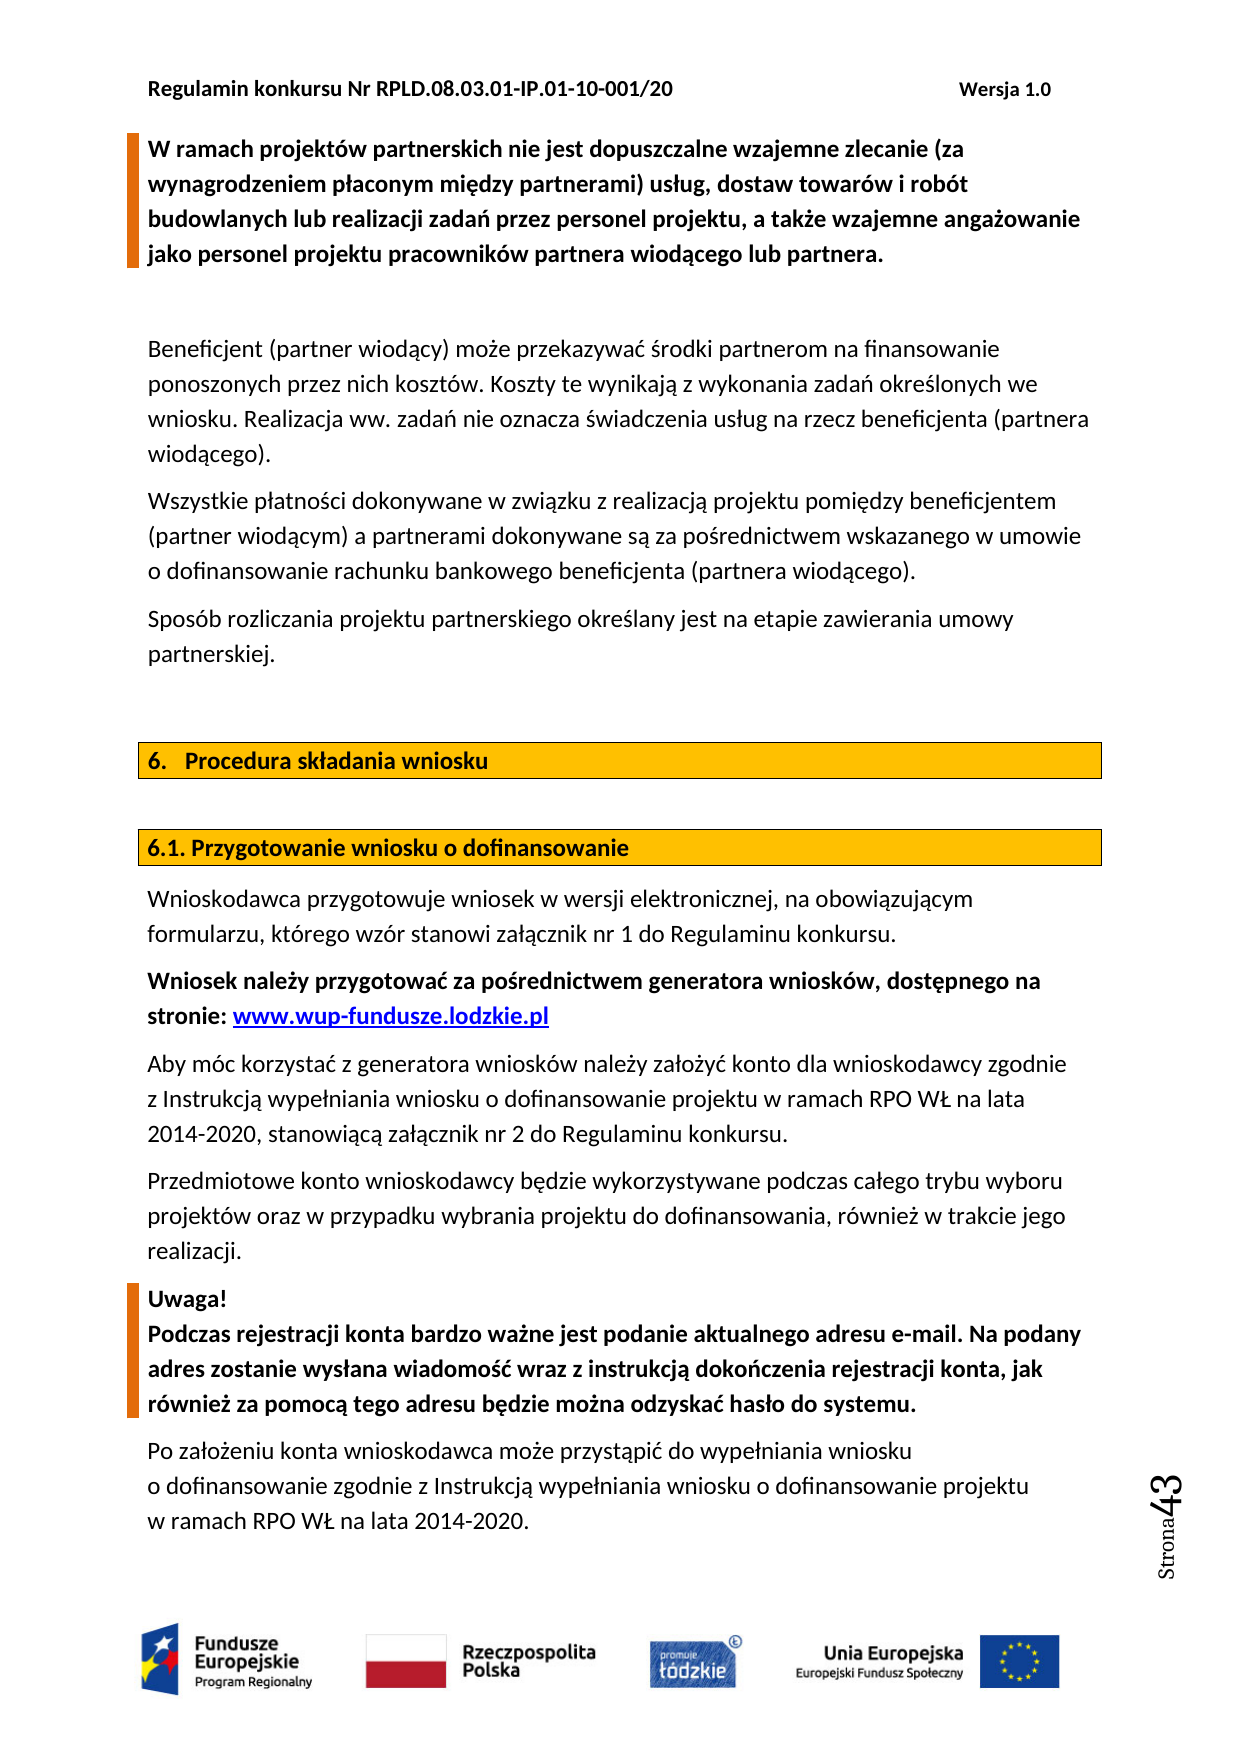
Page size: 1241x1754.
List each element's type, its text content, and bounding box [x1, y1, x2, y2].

text Wnioskodawca przygotowuje wniosek w wersji elektronicznej, na obowiązującym formularzu, którego wzór stanowi załącznik nr 1 do Regulaminu konkursu. [147, 883, 1093, 948]
text Uwaga! [139, 1283, 1093, 1313]
list Procedura składania wniosku [139, 743, 1101, 778]
list Przygotowanie wniosku o dofinansowanie [139, 830, 1101, 865]
text Po założeniu konta wnioskodawca może przystąpić do wypełniania wniosku o dofinansowanie zgodnie z Instrukcją wypełniania wniosku o dofinansowanie projektu w ramach RPO WŁ na lata 2014-2020. [147, 1435, 1093, 1536]
picture [53, 1561, 1105, 1751]
text Sposób rozliczania projektu partnerskiego określany jest na etapie zawierania umowy partnerskiej. [148, 603, 1093, 668]
text Podczas rejestracji konta bardzo ważne jest podanie aktualnego adresu e-mail. Na podany adres zostanie wysłana wiadomość wraz z instrukcją dokończenia rejestracji konta, jak również za pomocą tego adresu będzie można odzyskać hasło do systemu. [139, 1318, 1093, 1418]
text Przedmiotowe konto wnioskodawcy będzie wykorzystywane podczas całego trybu wyboru projektów oraz w przypadku wybrania projektu do dofinansowania, również w trakcie jego realizacji. [147, 1165, 1093, 1266]
text Aby móc korzystać z generatora wniosków należy założyć konto dla wnioskodawcy zgodnie z Instrukcją wypełniania wniosku o dofinansowanie projektu w ramach RPO WŁ na lata 2014-2020, stanowiącą załącznik nr 2 do Regulaminu konkursu. [147, 1048, 1093, 1148]
text Wniosek należy przygotować za pośrednictwem generatora wniosków, dostępnego na stronie: www.wup-fundusze.lodzkie.pl [147, 965, 1093, 1031]
text Beneficjent (partner wiodący) może przekazywać środki partnerom na finansowanie ponoszonych przez nich kosztów. Koszty te wynikają z wykonania zadań określonych we wniosku. Realizacja ww. zadań nie oznacza świadczenia usług na rzecz beneficjenta (partnera wiodącego). [148, 333, 1093, 468]
text W ramach projektów partnerskich nie jest dopuszczalne wzajemne zlecanie (za wynagrodzeniem płaconym między partnerami) usług, dostaw towarów i robót budowlanych lub realizacji zadań przez personel projektu, a także wzajemne angażowanie jako personel projektu pracowników partnera wiodącego lub partnera. [148, 133, 1093, 268]
text Wszystkie płatności dokonywane w związku z realizacją projektu pomiędzy beneficjentem (partner wiodącym) a partnerami dokonywane są za pośrednictwem wskazanego w umowie o dofinansowanie rachunku bankowego beneficjenta (partnera wiodącego). [148, 485, 1093, 586]
